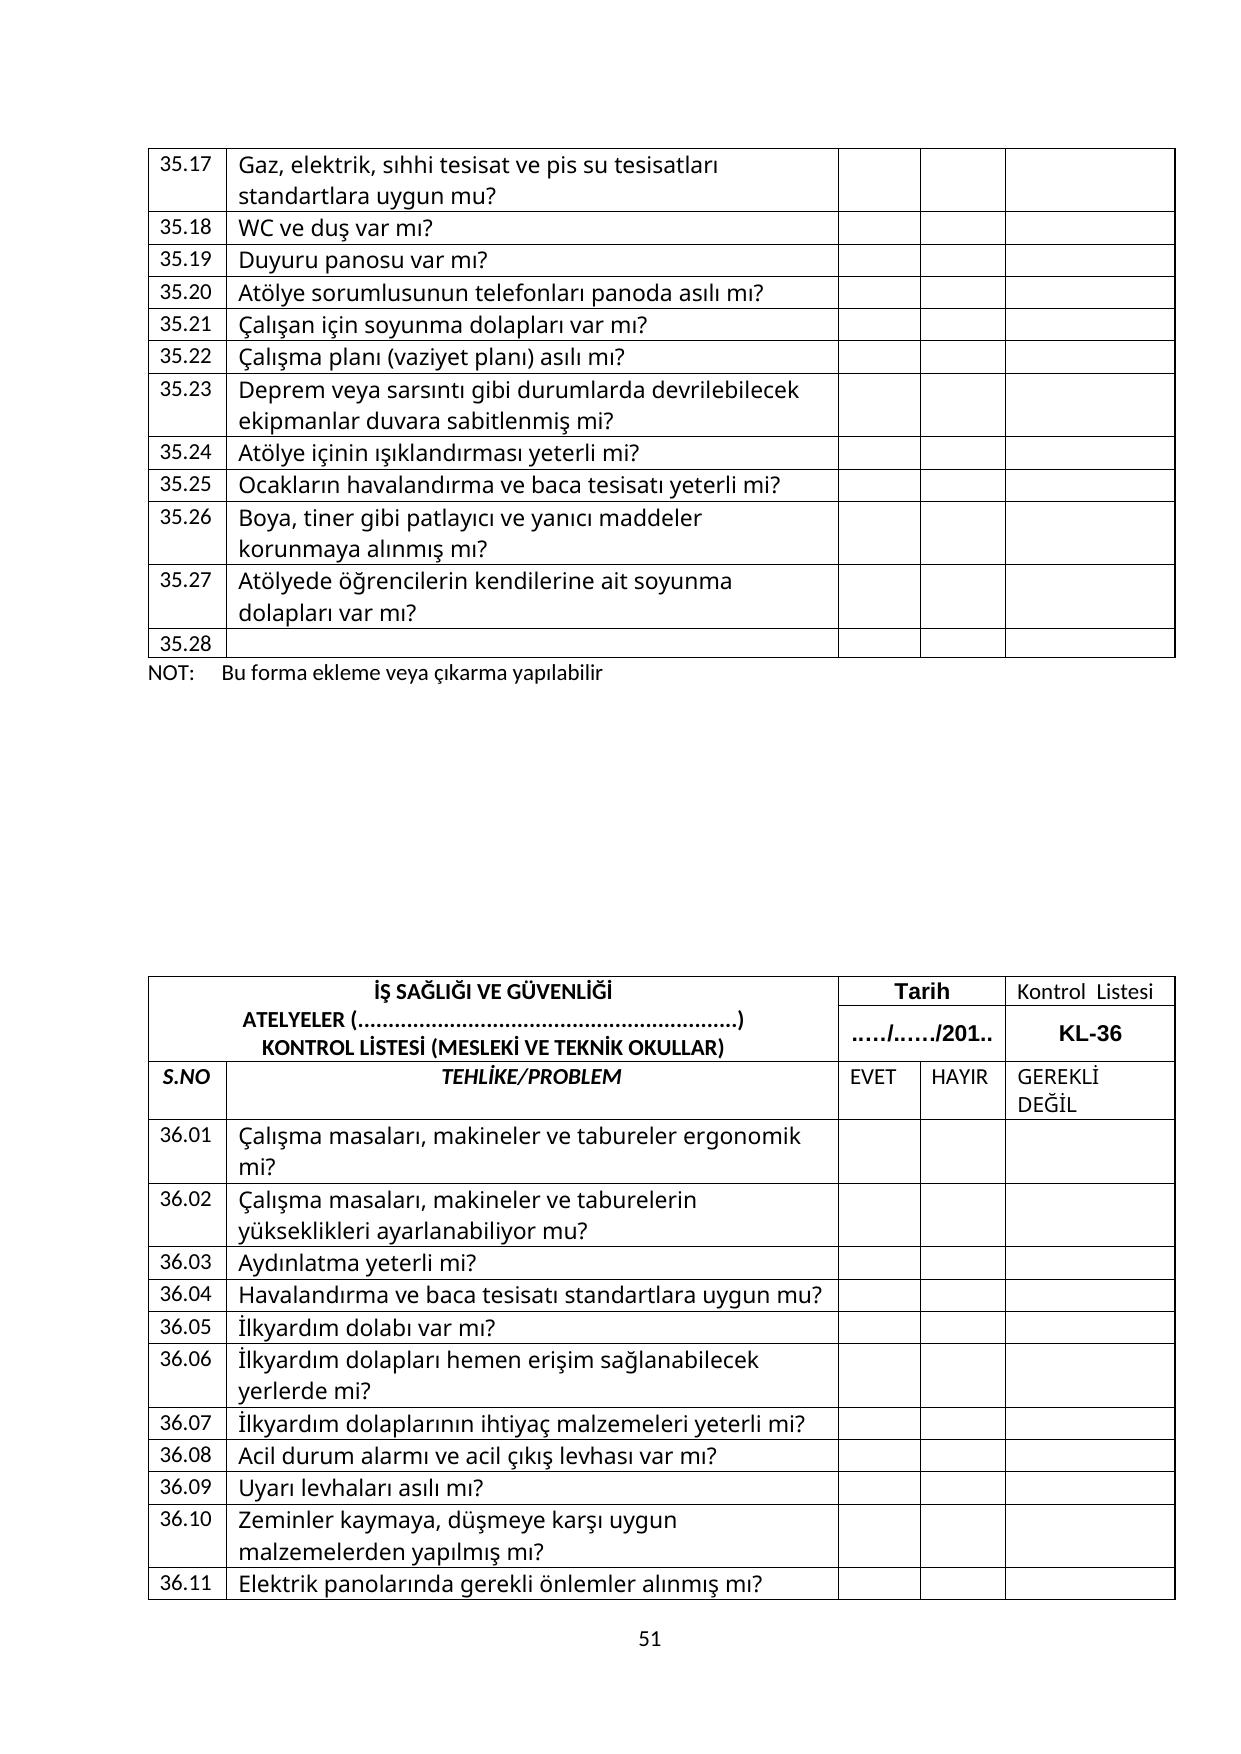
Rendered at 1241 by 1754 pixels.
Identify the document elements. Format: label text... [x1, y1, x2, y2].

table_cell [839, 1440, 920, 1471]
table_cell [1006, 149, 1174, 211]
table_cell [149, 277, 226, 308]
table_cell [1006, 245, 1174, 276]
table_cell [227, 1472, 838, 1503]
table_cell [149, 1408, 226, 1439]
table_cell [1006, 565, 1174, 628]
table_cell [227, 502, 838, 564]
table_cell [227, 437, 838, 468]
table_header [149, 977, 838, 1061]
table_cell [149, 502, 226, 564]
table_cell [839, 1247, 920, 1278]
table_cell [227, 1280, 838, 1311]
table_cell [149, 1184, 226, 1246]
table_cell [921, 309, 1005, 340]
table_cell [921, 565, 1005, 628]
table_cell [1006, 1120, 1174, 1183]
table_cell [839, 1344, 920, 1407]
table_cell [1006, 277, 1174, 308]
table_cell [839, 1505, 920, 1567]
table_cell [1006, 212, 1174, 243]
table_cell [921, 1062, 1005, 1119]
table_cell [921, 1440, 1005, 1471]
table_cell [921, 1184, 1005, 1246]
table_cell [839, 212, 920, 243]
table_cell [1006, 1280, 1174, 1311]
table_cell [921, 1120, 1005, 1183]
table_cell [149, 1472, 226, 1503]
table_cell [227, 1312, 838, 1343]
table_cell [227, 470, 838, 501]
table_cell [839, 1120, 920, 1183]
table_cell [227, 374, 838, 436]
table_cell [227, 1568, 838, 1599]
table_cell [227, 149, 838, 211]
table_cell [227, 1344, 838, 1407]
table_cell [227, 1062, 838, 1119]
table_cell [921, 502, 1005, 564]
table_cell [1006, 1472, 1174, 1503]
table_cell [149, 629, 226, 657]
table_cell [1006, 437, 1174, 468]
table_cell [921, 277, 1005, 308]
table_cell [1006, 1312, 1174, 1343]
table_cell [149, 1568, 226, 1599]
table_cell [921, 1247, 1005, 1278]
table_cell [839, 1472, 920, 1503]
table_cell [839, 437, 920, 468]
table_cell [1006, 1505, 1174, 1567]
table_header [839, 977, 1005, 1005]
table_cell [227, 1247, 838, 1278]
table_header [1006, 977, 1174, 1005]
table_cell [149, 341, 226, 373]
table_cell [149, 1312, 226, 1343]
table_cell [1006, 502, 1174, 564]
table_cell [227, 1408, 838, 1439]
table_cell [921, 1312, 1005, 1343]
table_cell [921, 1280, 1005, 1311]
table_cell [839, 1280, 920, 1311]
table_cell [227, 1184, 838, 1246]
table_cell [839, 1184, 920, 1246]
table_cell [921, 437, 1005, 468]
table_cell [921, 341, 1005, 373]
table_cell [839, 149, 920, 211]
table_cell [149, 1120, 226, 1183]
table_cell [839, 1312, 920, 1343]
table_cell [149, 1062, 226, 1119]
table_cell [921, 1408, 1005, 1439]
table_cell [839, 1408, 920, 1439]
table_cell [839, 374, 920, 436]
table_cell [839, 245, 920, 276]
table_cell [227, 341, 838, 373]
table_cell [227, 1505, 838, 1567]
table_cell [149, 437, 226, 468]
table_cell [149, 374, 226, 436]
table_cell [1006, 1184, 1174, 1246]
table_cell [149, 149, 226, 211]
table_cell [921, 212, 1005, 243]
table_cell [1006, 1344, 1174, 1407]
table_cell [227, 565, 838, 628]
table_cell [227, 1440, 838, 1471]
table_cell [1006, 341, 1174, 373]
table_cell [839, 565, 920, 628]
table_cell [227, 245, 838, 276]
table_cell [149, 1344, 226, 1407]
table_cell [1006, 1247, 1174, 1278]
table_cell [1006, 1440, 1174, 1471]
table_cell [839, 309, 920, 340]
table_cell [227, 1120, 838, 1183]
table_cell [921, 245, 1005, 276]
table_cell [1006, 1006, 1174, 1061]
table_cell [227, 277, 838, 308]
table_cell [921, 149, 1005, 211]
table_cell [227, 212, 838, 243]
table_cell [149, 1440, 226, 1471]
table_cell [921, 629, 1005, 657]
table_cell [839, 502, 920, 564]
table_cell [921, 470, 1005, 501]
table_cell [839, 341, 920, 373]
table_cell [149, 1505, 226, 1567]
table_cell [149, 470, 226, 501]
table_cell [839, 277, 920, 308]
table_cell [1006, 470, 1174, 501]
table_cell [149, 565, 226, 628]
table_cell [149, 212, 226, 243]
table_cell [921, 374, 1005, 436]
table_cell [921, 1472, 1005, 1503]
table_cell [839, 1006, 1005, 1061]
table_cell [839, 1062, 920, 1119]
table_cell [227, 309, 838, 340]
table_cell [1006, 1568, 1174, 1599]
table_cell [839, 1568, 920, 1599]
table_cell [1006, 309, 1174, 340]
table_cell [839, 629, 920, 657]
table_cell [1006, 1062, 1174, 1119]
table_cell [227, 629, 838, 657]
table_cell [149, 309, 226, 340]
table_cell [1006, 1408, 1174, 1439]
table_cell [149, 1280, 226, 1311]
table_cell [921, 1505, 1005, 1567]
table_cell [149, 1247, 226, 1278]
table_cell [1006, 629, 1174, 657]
text NOT: Bu forma ekleme veya çıkarma yapılabilir [148, 658, 1152, 686]
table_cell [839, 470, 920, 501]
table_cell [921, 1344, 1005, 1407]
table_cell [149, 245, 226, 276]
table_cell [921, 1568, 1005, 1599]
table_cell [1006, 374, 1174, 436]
